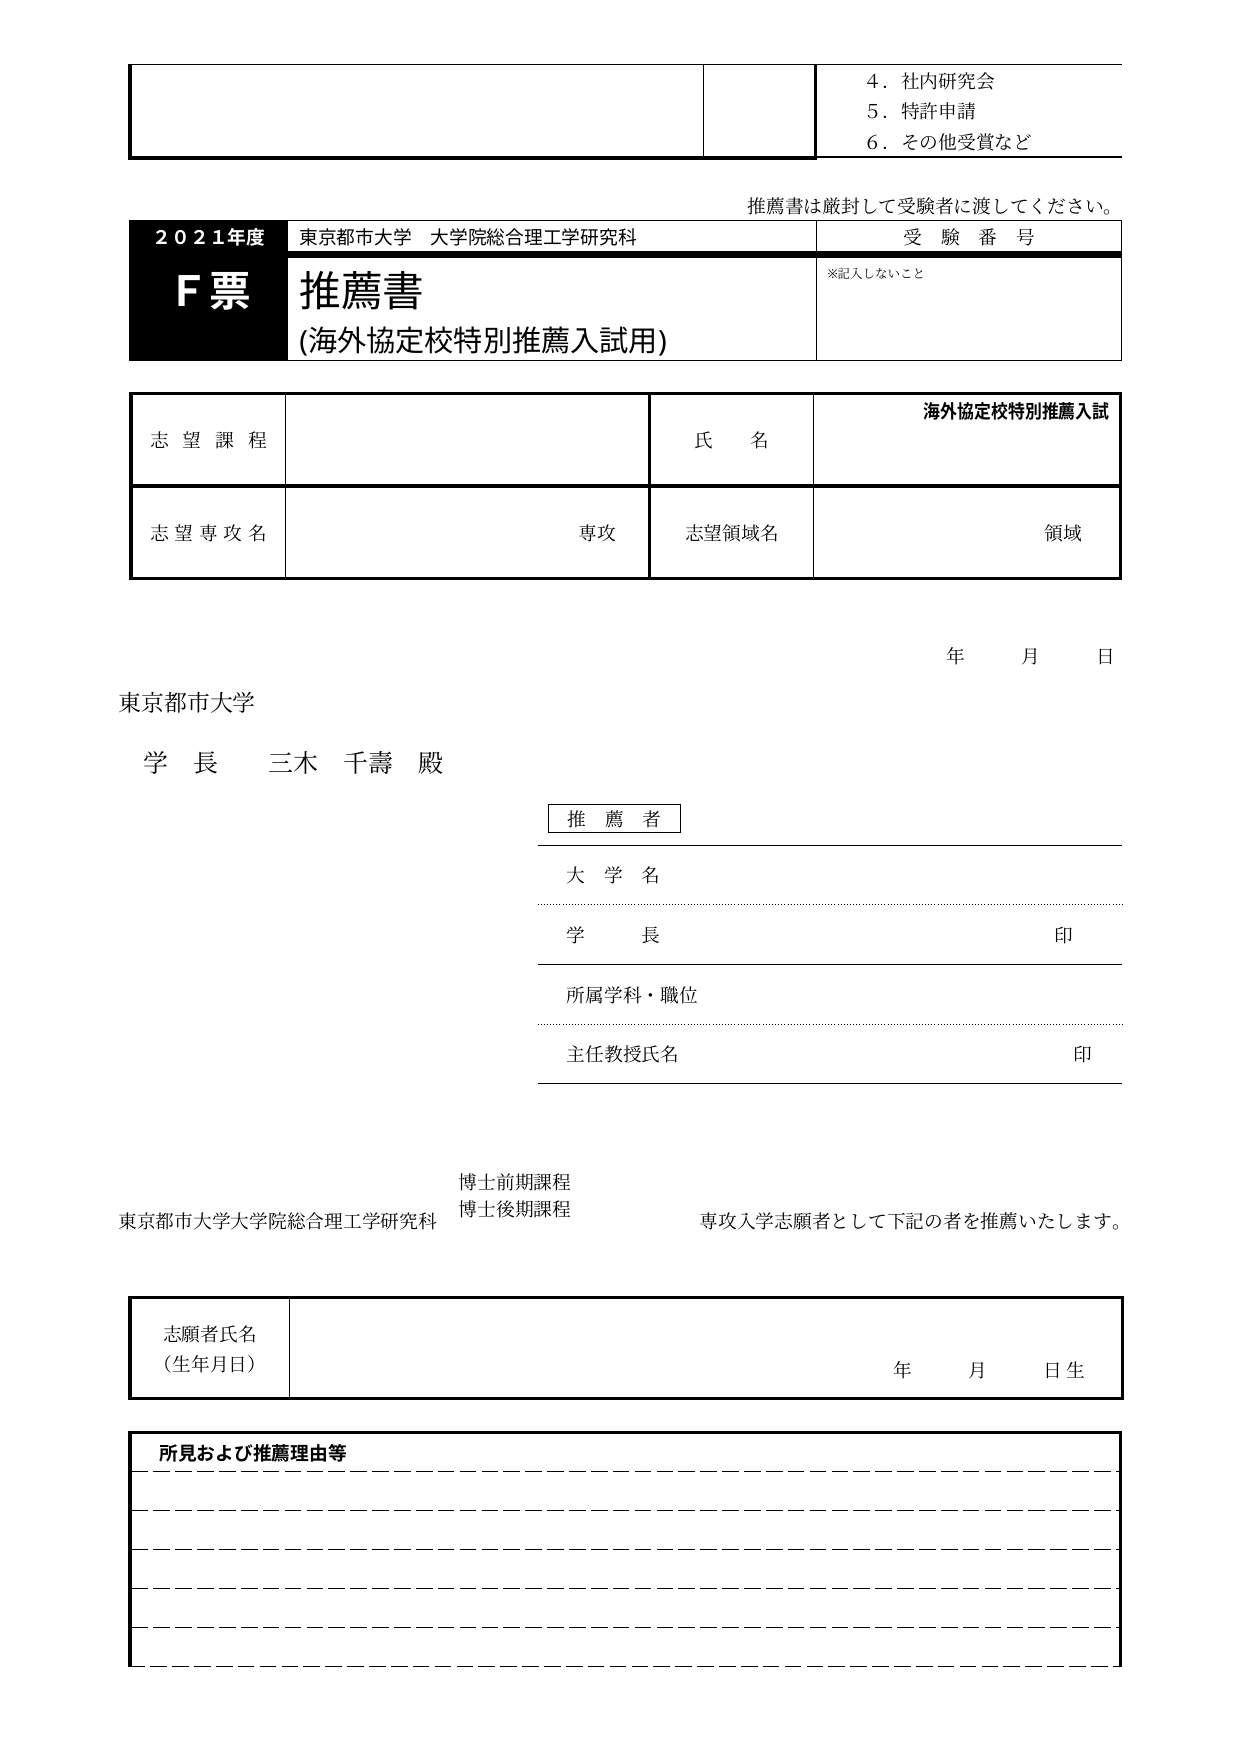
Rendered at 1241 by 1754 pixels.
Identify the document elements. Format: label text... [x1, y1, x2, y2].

table_header [286, 395, 648, 484]
table_cell ※記入しないこと [817, 258, 1121, 360]
table_header 受 験 番 号 [817, 221, 1121, 251]
table_header 東京都市大学 大学院総合理工学研究科 [288, 221, 816, 251]
text 東京都市大学 [118, 671, 1040, 731]
table_cell Ｆ票 [131, 258, 287, 360]
table_cell [132, 1549, 1119, 1588]
table_cell 領域 [814, 488, 1119, 577]
text 年 月 日 [118, 641, 1114, 671]
table_header 海外協定校特別推薦入試 [814, 395, 1119, 484]
table_header 所見および推薦理由等 [132, 1434, 1119, 1471]
text 推薦書は厳封して受験者に渡してください。 [118, 190, 1122, 220]
table_cell 主任教授氏名 印 [538, 1024, 1122, 1083]
table_header 年 月 日 生 [290, 1299, 1121, 1397]
table_cell 所属学科・職位 [538, 965, 1122, 1023]
table_header 志望課程 [133, 395, 285, 484]
table_cell 学 長 印 [538, 904, 1122, 964]
table_cell 志望専攻名 [133, 488, 285, 577]
table_cell 推薦書 (海外協定校特別推薦入試用) [288, 258, 816, 360]
table_header 氏 名 [651, 395, 813, 484]
table_cell [132, 1588, 1119, 1627]
table_cell 大 学 名 [538, 846, 1122, 904]
table_cell [132, 1510, 1119, 1549]
table_header ２０２１年度 [131, 221, 287, 251]
table_cell [132, 1471, 1119, 1510]
table_cell 専攻 [286, 488, 648, 577]
table_header 志願者氏名 （生年月日） [132, 1299, 289, 1397]
table_cell 志望領域名 [651, 488, 813, 577]
text 学 長 三木 千壽 殿 [118, 731, 1040, 792]
text 東京都市大学大学院総合理工学研究科 専攻入学志願者として下記の者を推薦いたします。 [118, 1205, 1122, 1236]
table_cell [704, 65, 814, 156]
table_header 推 薦 者 [538, 792, 1122, 844]
table_cell [132, 1627, 1119, 1666]
table_cell [132, 65, 703, 156]
